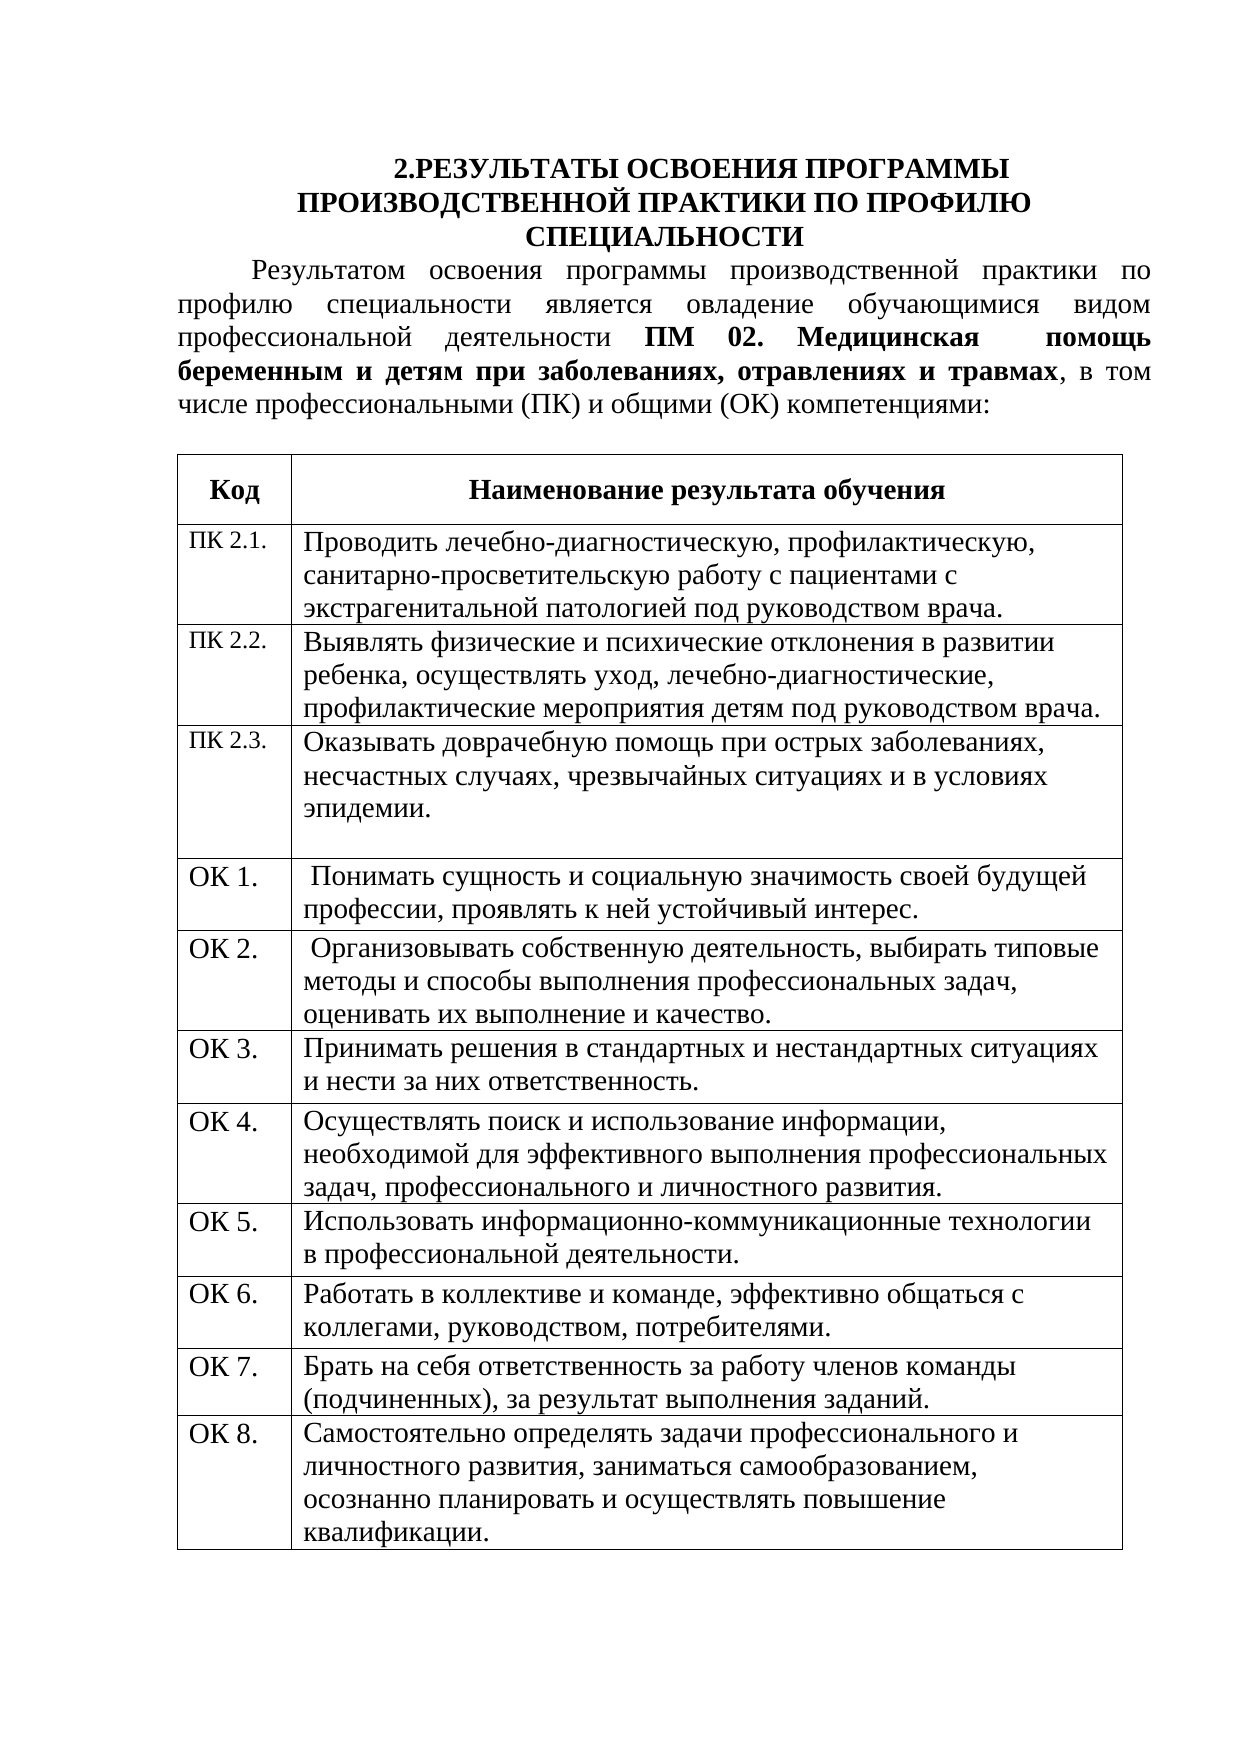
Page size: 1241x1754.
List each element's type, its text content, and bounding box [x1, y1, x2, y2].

table_cell Брать на себя ответственность за работу членов команды (подчиненных), за результат выполнения заданий. [292, 1349, 1122, 1415]
table_cell ОК 2. [178, 931, 291, 1030]
table_cell Осуществлять поиск и использование информации, необходимой для эффективного выполнения профессиональных задач, профессионального и личностного развития. [292, 1104, 1122, 1203]
table_cell ОК 5. [178, 1204, 291, 1276]
table_cell ОК 3. [178, 1031, 291, 1103]
table_cell ПК 2.3. [178, 726, 291, 858]
text Результатом освоения программы производственной практики по профилю специальности является овладение обучающимися видом профессиональной деятельности ПМ 02. Медицинская помощь беременным и детям при заболеваниях, отравлениях и травмах, в том числе профессиональными (ПК) и общими (ОК) компетенциями: [177, 252, 1152, 420]
table_cell Понимать сущность и социальную значимость своей будущей профессии, проявлять к ней устойчивый интерес. [292, 859, 1122, 930]
table_cell Проводить лечебно-диагностическую, профилактическую, санитарно-просветительскую работу с пациентами с экстрагенитальной патологией под руководством врача. [292, 525, 1122, 624]
text 2.РЕЗУЛЬТАТЫ ОСВОЕНИЯ ПРОГРАММЫ ПРОИЗВОДСТВЕННОЙ ПРАКТИКИ ПО ПРОФИЛЮ СПЕЦИАЛЬНОСТИ [177, 152, 1152, 252]
table_cell Самостоятельно определять задачи профессионального и личностного развития, заниматься самообразованием, осознанно планировать и осуществлять повышение квалификации. [292, 1416, 1122, 1548]
table_cell Организовывать собственную деятельность, выбирать типовые методы и способы выполнения профессиональных задач, оценивать их выполнение и качество. [292, 931, 1122, 1030]
table_cell Работать в коллективе и команде, эффективно общаться с коллегами, руководством, потребителями. [292, 1277, 1122, 1348]
table_cell Выявлять физические и психические отклонения в развитии ребенка, осуществлять уход, лечебно-диагностические, профилактические мероприятия детям под руководством врача. [292, 625, 1122, 724]
table_cell ОК 7. [178, 1349, 291, 1415]
table_cell ОК 6. [178, 1277, 291, 1348]
table_cell ОК 4. [178, 1104, 291, 1203]
table_header Код [178, 455, 291, 524]
table_cell Принимать решения в стандартных и нестандартных ситуациях и нести за них ответственность. [292, 1031, 1122, 1103]
table_cell ПК 2.1. [178, 525, 291, 624]
table_cell Оказывать доврачебную помощь при острых заболеваниях, несчастных случаях, чрезвычайных ситуациях и в условиях эпидемии. [292, 726, 1122, 858]
table_cell Использовать информационно-коммуникационные технологии в профессиональной деятельности. [292, 1204, 1122, 1276]
table_cell ПК 2.2. [178, 625, 291, 724]
table_header Наименование результата обучения [292, 455, 1122, 524]
table_cell ОК 8. [178, 1416, 291, 1548]
table_cell ОК 1. [178, 859, 291, 930]
